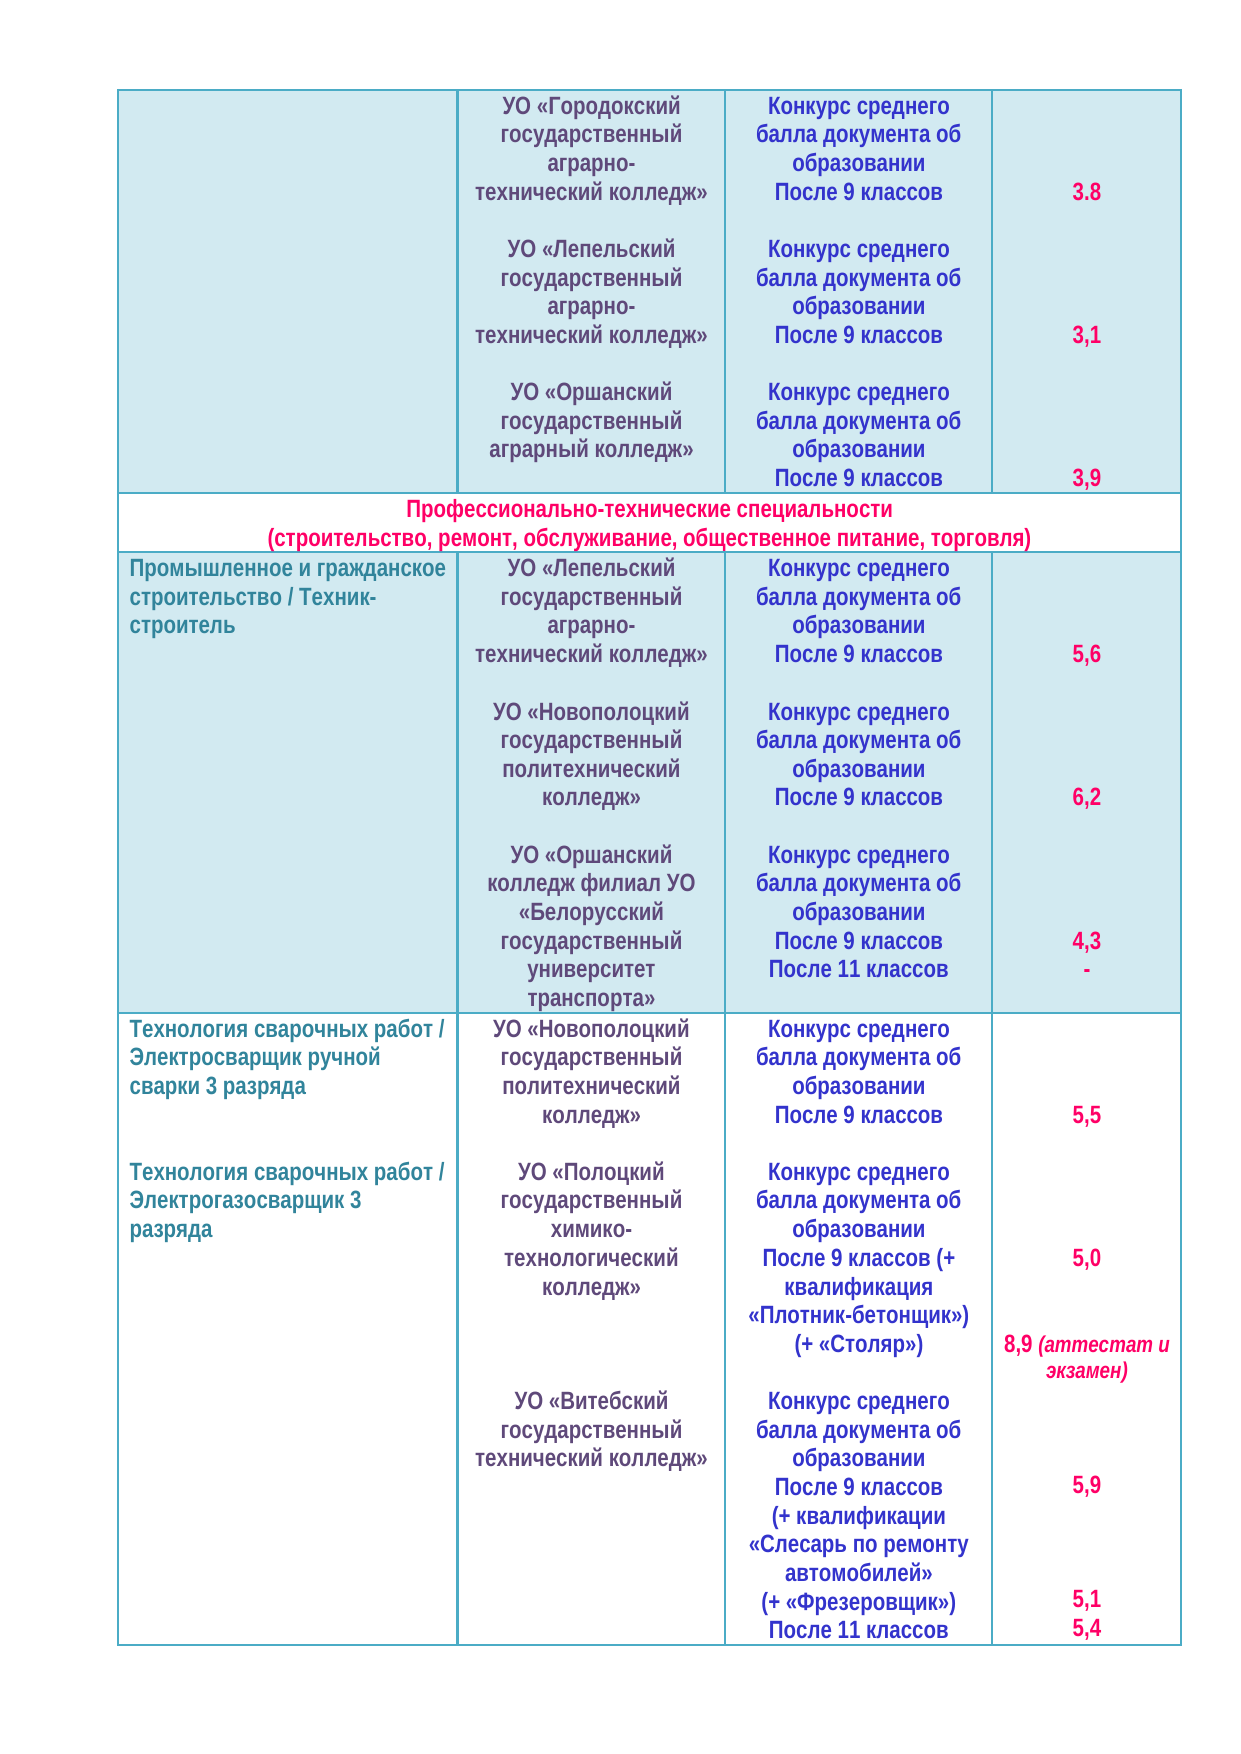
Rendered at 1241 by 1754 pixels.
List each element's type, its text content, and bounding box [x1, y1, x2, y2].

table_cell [459, 1014, 724, 1644]
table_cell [119, 91, 456, 492]
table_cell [993, 1014, 1180, 1644]
table_cell УО «Лепельский государственный аграрно- технический колледж» УО «Новополоцкий государственный политехнический колледж» УО «Оршанский колледж филиал УО «Белорусский государственный университет транспорта» [459, 553, 724, 1012]
table_cell Промышленное и гражданское строительство / Техник-строитель [119, 553, 456, 1012]
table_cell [459, 91, 724, 492]
table_cell 5,6 6,2 4,3 - [993, 553, 1180, 1012]
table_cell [726, 91, 991, 492]
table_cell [119, 1014, 456, 1644]
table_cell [993, 91, 1180, 492]
table_cell Профессионально-технические специальности (строительство, ремонт, обслуживание, общественное питание, торговля) [119, 494, 1180, 551]
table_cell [726, 1014, 991, 1644]
table_cell Конкурс среднего балла документа об образовании После 9 классов Конкурс среднего балла документа об образовании После 9 классов Конкурс среднего балла документа об образовании После 9 классов После 11 классов [726, 553, 991, 1012]
